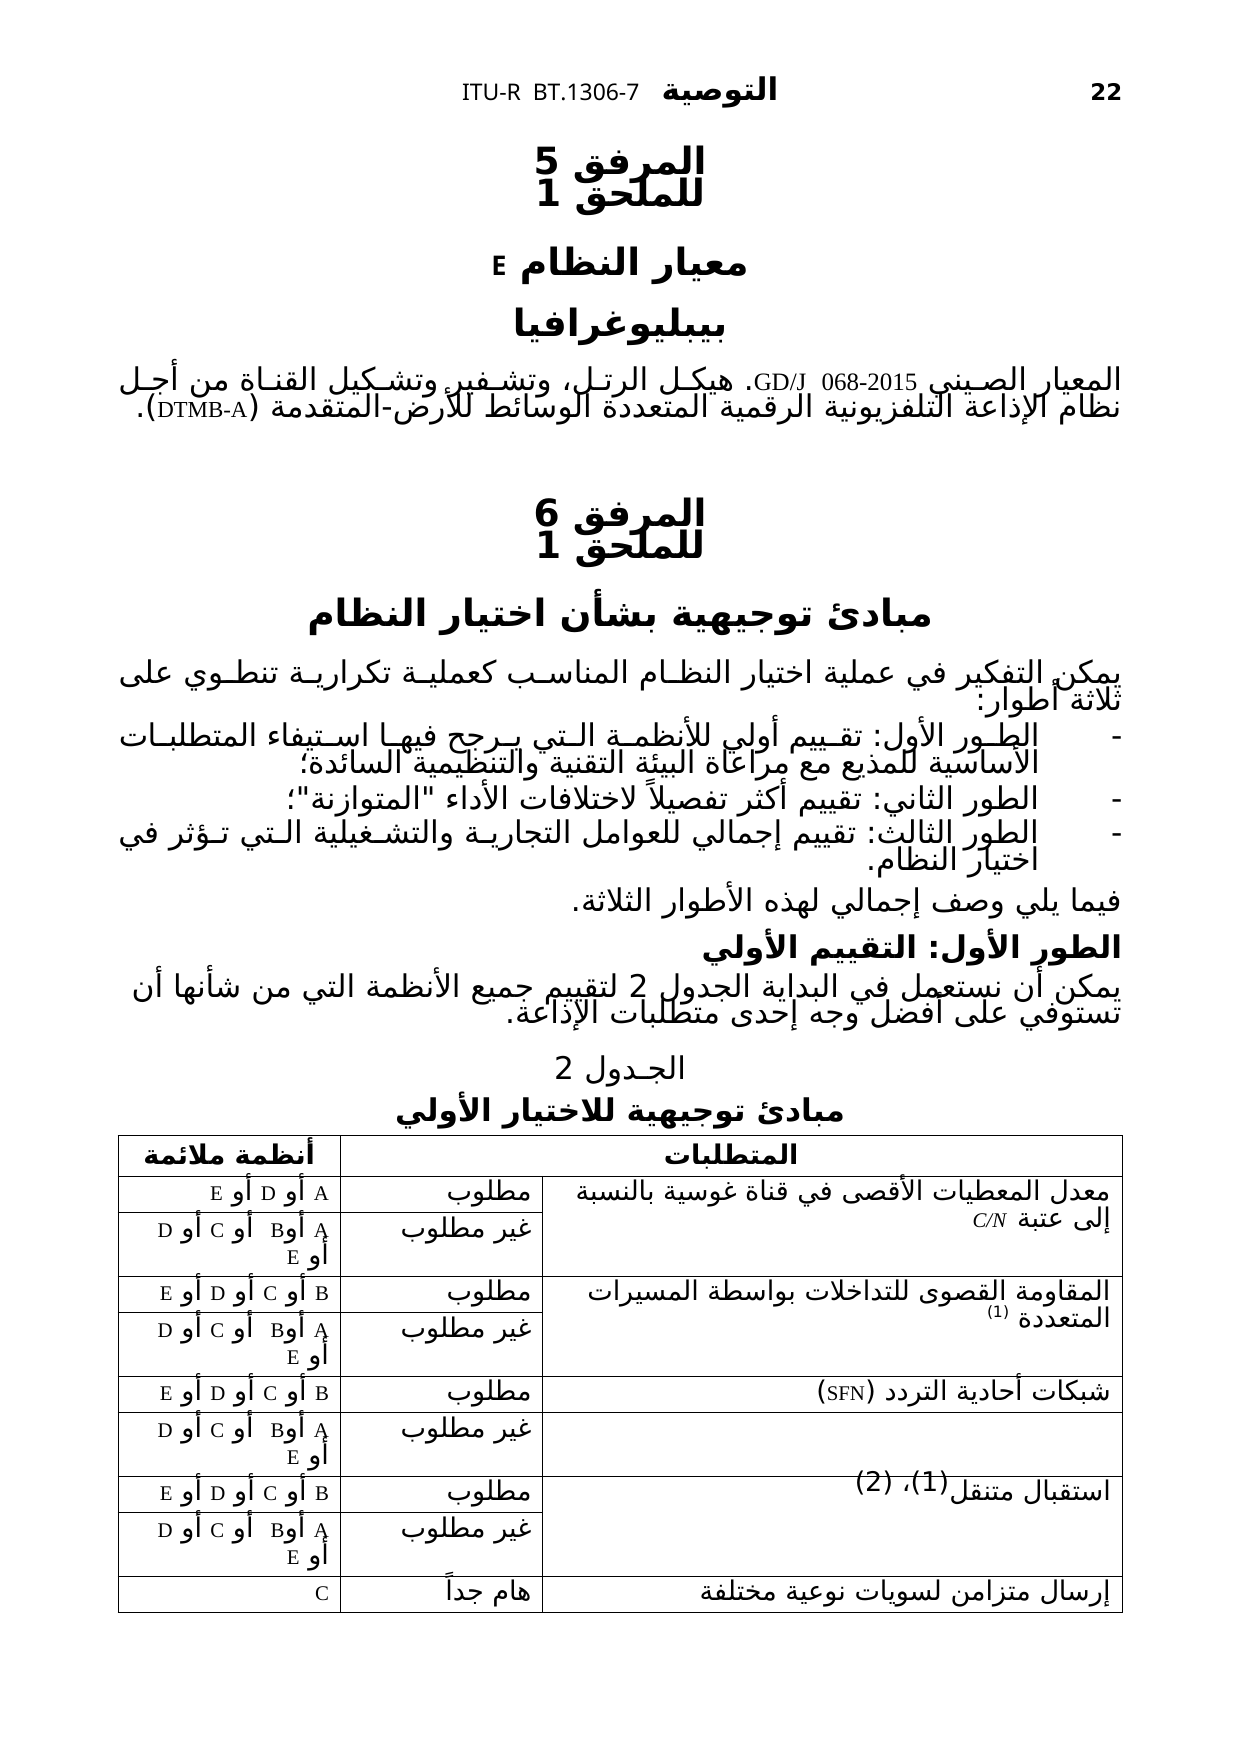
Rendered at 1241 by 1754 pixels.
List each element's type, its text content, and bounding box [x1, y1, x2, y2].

subtitle الطور الأول: التقييم الأولي [1062, 936, 1122, 964]
table_cell A أوB أو C أو D أو E [119, 1313, 340, 1376]
table_cell مطلوب [341, 1477, 542, 1512]
table_cell مطلوب [341, 1177, 542, 1212]
table_header أنظمة ملائمة [119, 1136, 340, 1176]
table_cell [543, 1577, 1122, 1612]
table_cell غير مطلوب [341, 1413, 542, 1476]
table_cell B أو C أو D أو E [119, 1277, 340, 1312]
text المعيار الصيني GD/J 068-2015. هيكل الرتل، وتشفير وتشكيل القناة من أجل نظام الإذاعة التلفزيونية الرقمية المتعددة الوسائط للأرض-المتقدمة (DTMB-A). [564, 368, 1012, 424]
title المرفق 5 للملحق 1 معيار النظام E [118, 148, 1122, 284]
title مبادئ توجيهية للاختيار الأولي [118, 1098, 1122, 1127]
table_header المتطلبات [341, 1136, 1122, 1176]
table_cell استقبال متنقل(1)، (2) [543, 1477, 1122, 1576]
table_cell B أو C أو D أو E [119, 1477, 340, 1512]
table_cell C [119, 1577, 340, 1612]
text فيما يلي وصف إجمالي لهذه الأطوار الثلاثة. [806, 888, 1122, 917]
table_cell A أو D أو E [119, 1177, 340, 1212]
title بيبليوغرافيا [644, 309, 1122, 343]
text - الطور الثالث: تقييم إجمالي للعوامل التجارية والتشغيلية التي تؤثر في اختيار النظام. [118, 821, 1122, 878]
text الجـدول 2 [118, 1056, 1122, 1085]
text - الطور الثاني: تقييم أكثر تفصيلاً لاختلافات الأداء "المتوازنة"؛ [368, 787, 773, 815]
text فيما يلي وصف إجمالي لهذه الأطوار الثلاثة. [118, 888, 706, 917]
title المرفق 6 للملحق 1 مبادئ توجيهية بشأن اختيار النظام [118, 499, 1122, 636]
text - الطور الأول: تقييم أولي للأنظمة التي يرجح فيها استيفاء المتطلبات الأساسية للمذيع مع مراعاة البيئة التقنية والتنظيمية السائدة؛ [118, 724, 1122, 781]
text المعيار الصيني GD/J 068-2015. هيكل الرتل، وتشفير وتشكيل القناة من أجل نظام الإذاعة التلفزيونية الرقمية المتعددة الوسائط للأرض-المتقدمة (DTMB-A). [888, 368, 1122, 424]
title بيبليوغرافيا [118, 309, 671, 343]
text يمكن التفكير في عملية اختيار النظام المناسب كعملية تكرارية تنطوي على ثلاثة أطوار: [118, 661, 1122, 717]
subtitle الطور الأول: التقييم الأولي [817, 936, 1073, 964]
table_cell [543, 1413, 1122, 1476]
table_cell مطلوب [341, 1277, 542, 1312]
table_cell غير مطلوب [341, 1513, 542, 1576]
table_cell مطلوب [341, 1377, 542, 1412]
text - الطور الثاني: تقييم أكثر تفصيلاً لاختلافات الأداء "المتوازنة"؛ [745, 787, 999, 815]
table_cell هام جداً [341, 1577, 542, 1612]
table_cell غير مطلوب [341, 1213, 542, 1276]
table_cell A أوB أو C أو D أو E [119, 1213, 340, 1276]
table_cell معدل المعطيات الأقصى في قناة غوسية بالنسبة إلى عتبة C/N [543, 1177, 1122, 1276]
table_cell المقاومة القصوى للتداخلات بواسطة المسيرات المتعددة (1) [543, 1277, 1122, 1376]
text يمكن أن نستعمل في البداية الجدول 2 لتقييم جميع الأنظمة التي من شأنها أن تستوفي على أفضل وجه إحدى متطلبات الإذاعة. [118, 974, 1122, 1031]
table_cell A أوB أو C أو D أو E [119, 1513, 340, 1576]
table_cell شبكات أحادية التردد (SFN) [543, 1377, 1122, 1412]
table_cell B أو C أو D أو E [119, 1377, 340, 1412]
text فيما يلي وصف إجمالي لهذه الأطوار الثلاثة. [695, 888, 814, 917]
text - الطور الثاني: تقييم أكثر تفصيلاً لاختلافات الأداء "المتوازنة"؛ [118, 787, 406, 815]
subtitle الطور الأول: التقييم الأولي [118, 936, 898, 964]
table_cell A أوB أو C أو D أو E [119, 1413, 340, 1476]
text المعيار الصيني GD/J 068-2015. هيكل الرتل، وتشفير وتشكيل القناة من أجل نظام الإذاعة التلفزيونية الرقمية المتعددة الوسائط للأرض-المتقدمة (DTMB-A). [118, 368, 588, 424]
table_cell غير مطلوب [341, 1313, 542, 1376]
